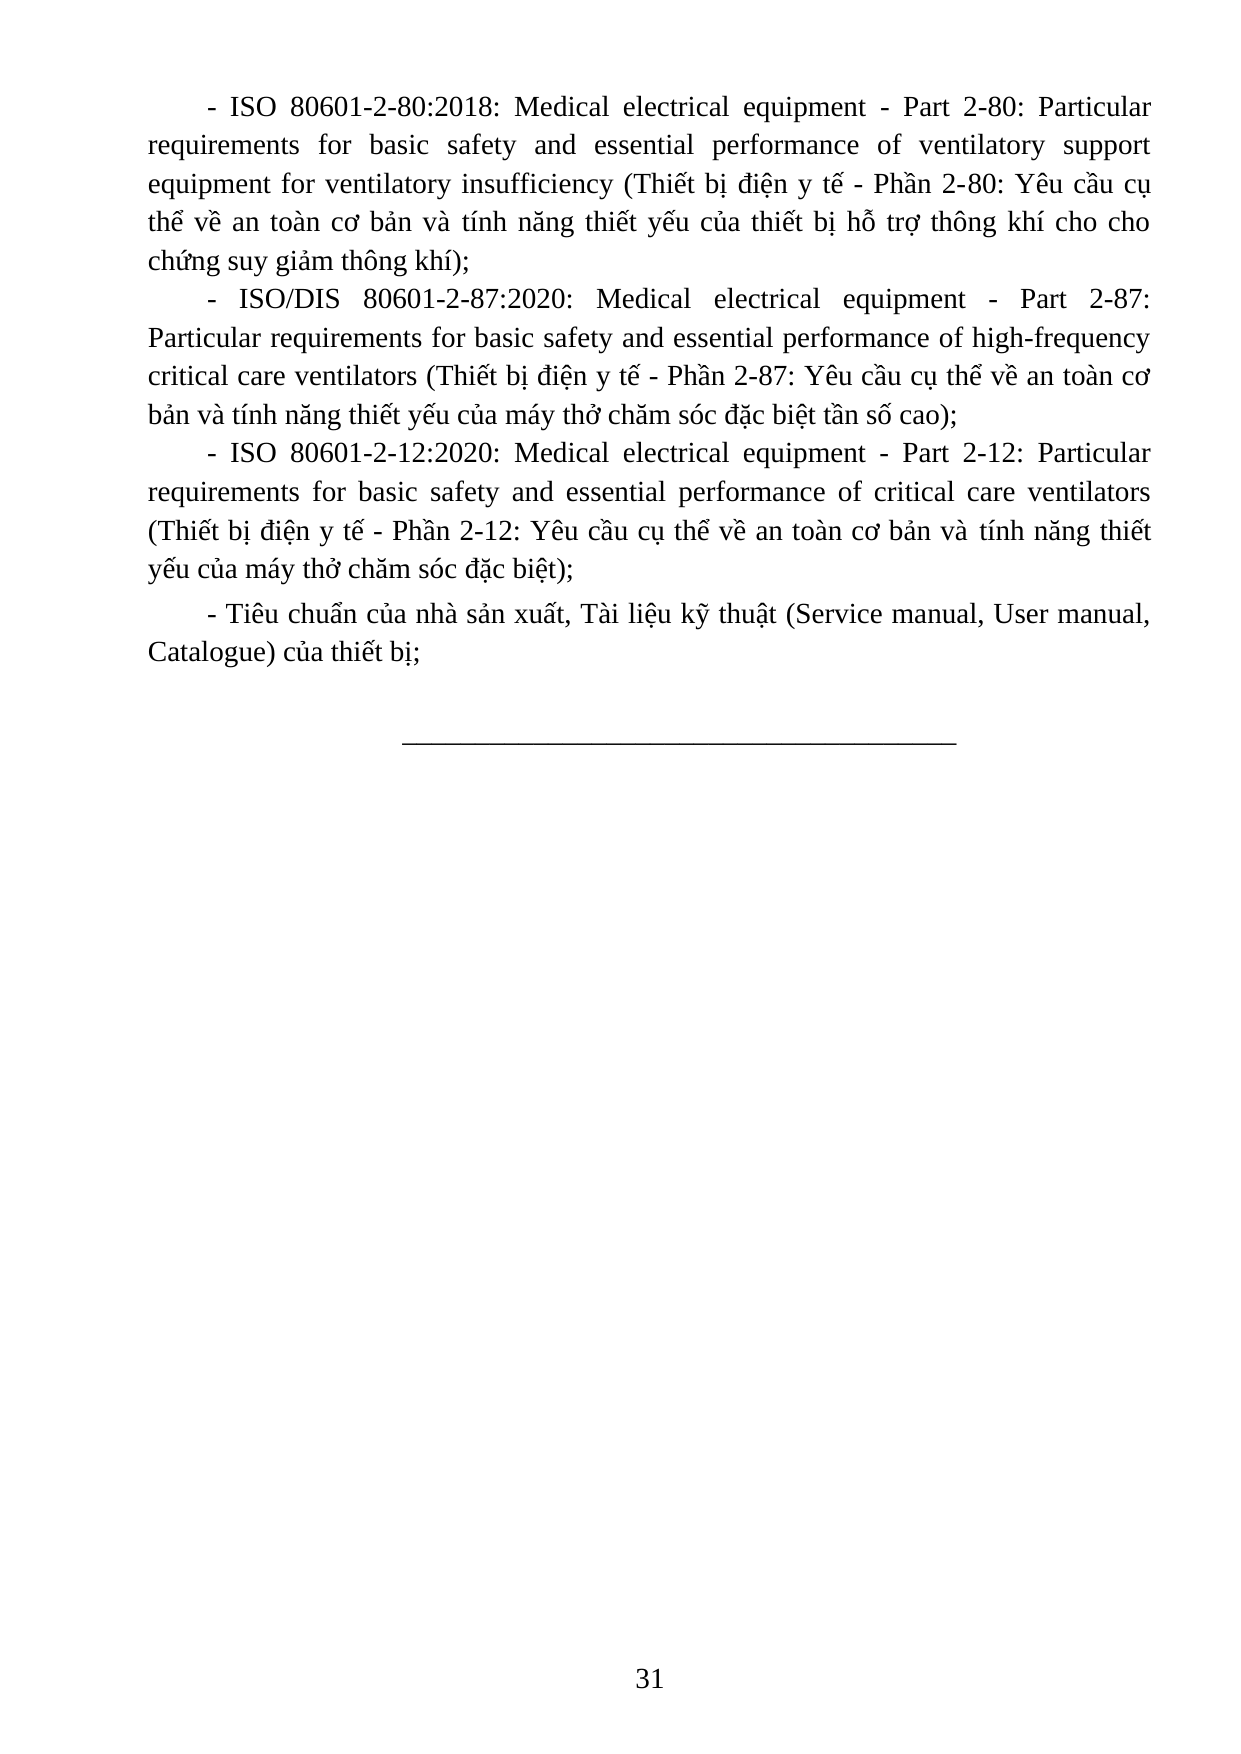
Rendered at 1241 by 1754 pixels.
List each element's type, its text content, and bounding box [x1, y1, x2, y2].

list - ISO 80601-2-80:2018: Medical electrical equipment - Part 2-80: Particular requirements for basic safety and essential performance of ventilatory support equipment for ventilatory insufficiency (Thiết bị điện y tế - Phần 2-80: Yêu cầu cụ thể về an toàn cơ bản và tính năng thiết yếu của thiết bị hỗ trợ thông khí cho cho chứng suy giảm thông khí); [148, 89, 1152, 276]
text - Tiêu chuẩn của nhà sản xuất, Tài liệu kỹ thuật (Service manual, User manual, Catalogue) của thiết bị; [148, 596, 1152, 668]
list - ISO 80601-2-12:2020: Medical electrical equipment - Part 2-12: Particular requirements for basic safety and essential performance of critical care ventilators (Thiết bị điện y tế - Phần 2-12: Yêu cầu cụ thể về an toàn cơ bản và tính năng thiết yếu của máy thở chăm sóc đặc biệt); [148, 436, 1152, 585]
list - ISO/DIS 80601-2-87:2020: Medical electrical equipment - Part 2-87: Particular requirements for basic safety and essential performance of high-frequency critical care ventilators (Thiết bị điện y tế - Phần 2-87: Yêu cầu cụ thể về an toàn cơ bản và tính năng thiết yếu của máy thở chăm sóc đặc biệt tần số cao); [148, 281, 1152, 431]
text –––––––––––––––––––––––––––––––––––––– [148, 724, 1152, 758]
